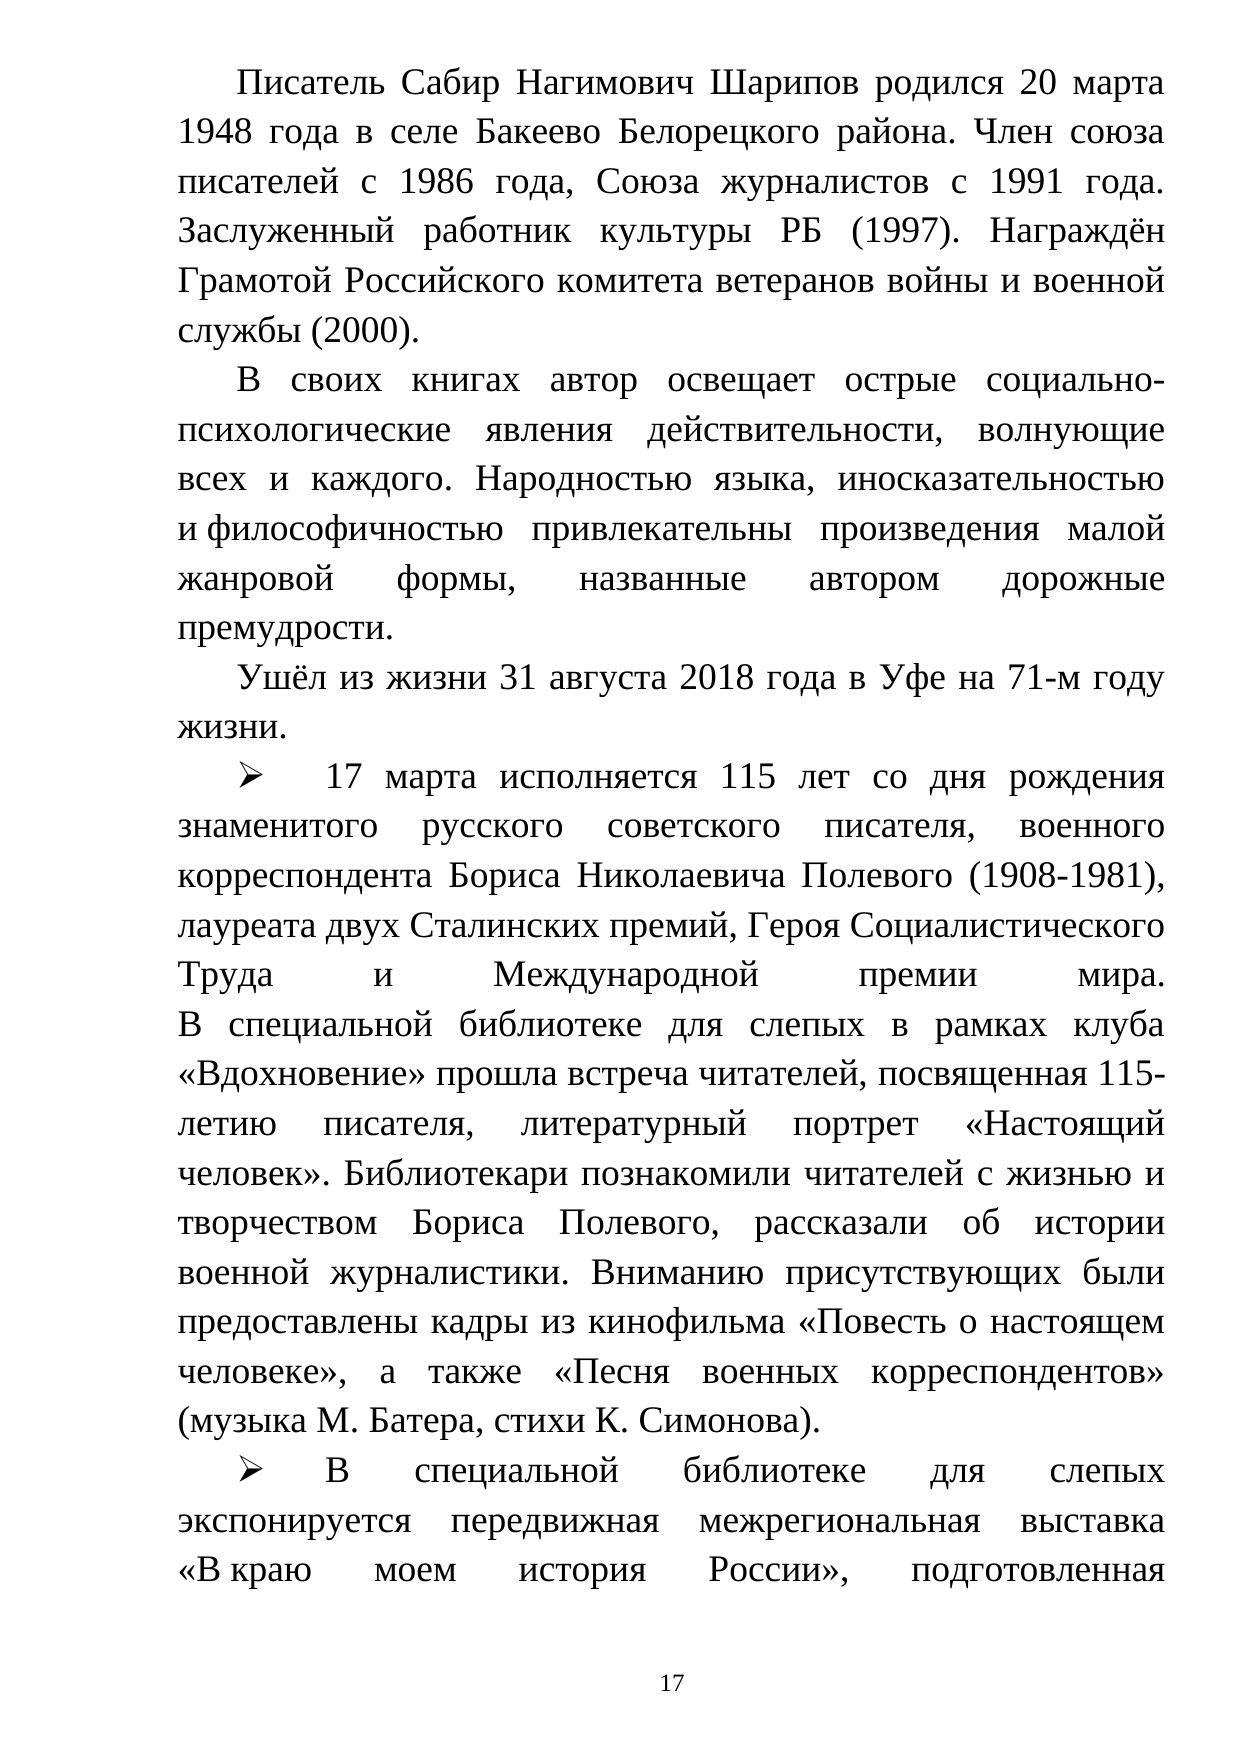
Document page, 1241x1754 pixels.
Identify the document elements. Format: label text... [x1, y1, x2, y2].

list 17 марта исполняется 115 лет со дня рождения знаменитого русского советского писателя, военного корреспондента Бориса Николаевича Полевого (1908-1981), лауреата двух Сталинских премий, Героя Социалистического Труда и Международной премии мира. В специальной библиотеке для слепых в рамках клуба «Вдохновение» прошла встреча читателей, посвященная 115-летию писателя, литературный портрет «Настоящий человек». Библиотекари познакомили читателей с жизнью и творчеством Бориса Полевого, рассказали об истории военной журналистики. Вниманию присутствующих были предоставлены кадры из кинофильма «Повесть о настоящем человеке», а также «Песня военных корреспондентов» (музыка М. Батера, стихи К. Симонова). [177, 753, 1166, 1441]
text Ушёл из жизни 31 августа 2018 года в Уфе на 71-м году жизни. [177, 654, 1166, 747]
text В своих книгах автор освещает острые социально-психологические явления действительности, волнующие всех и каждого. Народностью языка, иносказательностью и философичностью привлекательны произведения малой жанровой формы, названные автором дорожные премудрости. [177, 357, 1166, 648]
text Писатель Сабир Нагимович Шарипов родился 20 марта 1948 года в селе Бакеево Белорецкого района. Член союза писателей с 1986 года, Союза журналистов с 1991 года. Заслуженный работник культуры РБ (1997). Награждён Грамотой Российского комитета ветеранов войны и военной службы (2000). [177, 59, 1166, 350]
